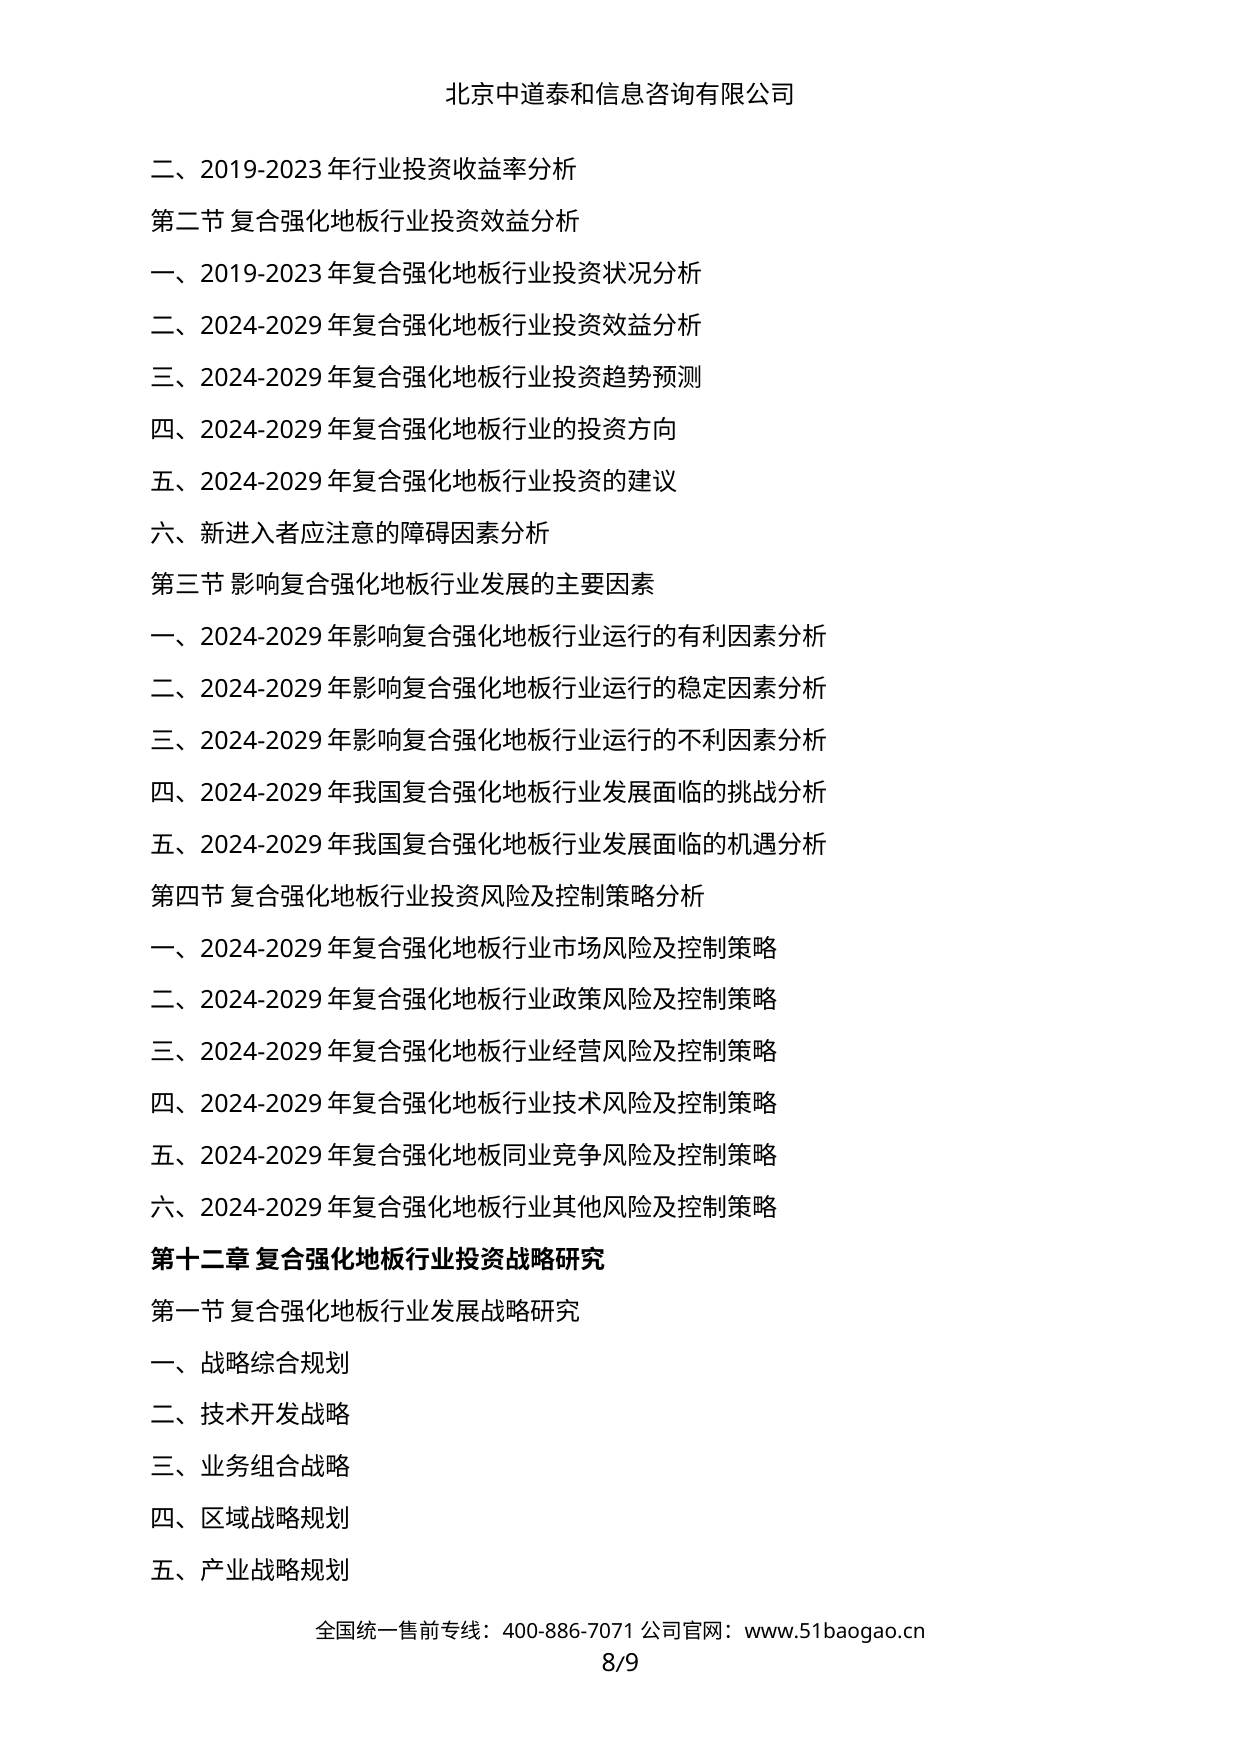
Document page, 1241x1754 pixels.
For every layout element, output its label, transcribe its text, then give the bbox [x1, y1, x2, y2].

text 一、2019-2023年复合强化地板行业投资状况分析 [150, 254, 1090, 290]
text 六、新进入者应注意的障碍因素分析 [150, 513, 1090, 549]
text 五、2024-2029年复合强化地板同业竞争风险及控制策略 [150, 1136, 1090, 1172]
text 二、2024-2029年影响复合强化地板行业运行的稳定因素分析 [150, 669, 1090, 705]
text 一、2024-2029年复合强化地板行业市场风险及控制策略 [150, 928, 1090, 964]
text 三、2024-2029年影响复合强化地板行业运行的不利因素分析 [150, 721, 1090, 757]
text 五、2024-2029年我国复合强化地板行业发展面临的机遇分析 [150, 824, 1090, 861]
text 六、2024-2029年复合强化地板行业其他风险及控制策略 [150, 1187, 1090, 1224]
text 五、2024-2029年复合强化地板行业投资的建议 [150, 461, 1090, 497]
text 二、2019-2023年行业投资收益率分析 [150, 150, 1090, 186]
text 四、2024-2029年复合强化地板行业的投资方向 [150, 409, 1090, 446]
text 三、业务组合战略 [150, 1447, 1090, 1483]
text 四、2024-2029年复合强化地板行业技术风险及控制策略 [150, 1084, 1090, 1120]
text 一、战略综合规划 [150, 1343, 1090, 1379]
text 第二节 复合强化地板行业投资效益分析 [150, 202, 1090, 238]
text 四、区域战略规划 [150, 1499, 1090, 1535]
text 三、2024-2029年复合强化地板行业投资趋势预测 [150, 357, 1090, 394]
text 二、2024-2029年复合强化地板行业政策风险及控制策略 [150, 980, 1090, 1016]
text 四、2024-2029年我国复合强化地板行业发展面临的挑战分析 [150, 772, 1090, 809]
text 二、技术开发战略 [150, 1395, 1090, 1431]
text 五、产业战略规划 [150, 1551, 1090, 1587]
text 三、2024-2029年复合强化地板行业经营风险及控制策略 [150, 1032, 1090, 1068]
text 第一节 复合强化地板行业发展战略研究 [150, 1291, 1090, 1327]
text 一、2024-2029年影响复合强化地板行业运行的有利因素分析 [150, 617, 1090, 653]
text 第十二章 复合强化地板行业投资战略研究 [150, 1239, 1090, 1276]
text 第三节 影响复合强化地板行业发展的主要因素 [150, 565, 1090, 601]
text 第四节 复合强化地板行业投资风险及控制策略分析 [150, 876, 1090, 912]
text 二、2024-2029年复合强化地板行业投资效益分析 [150, 306, 1090, 342]
